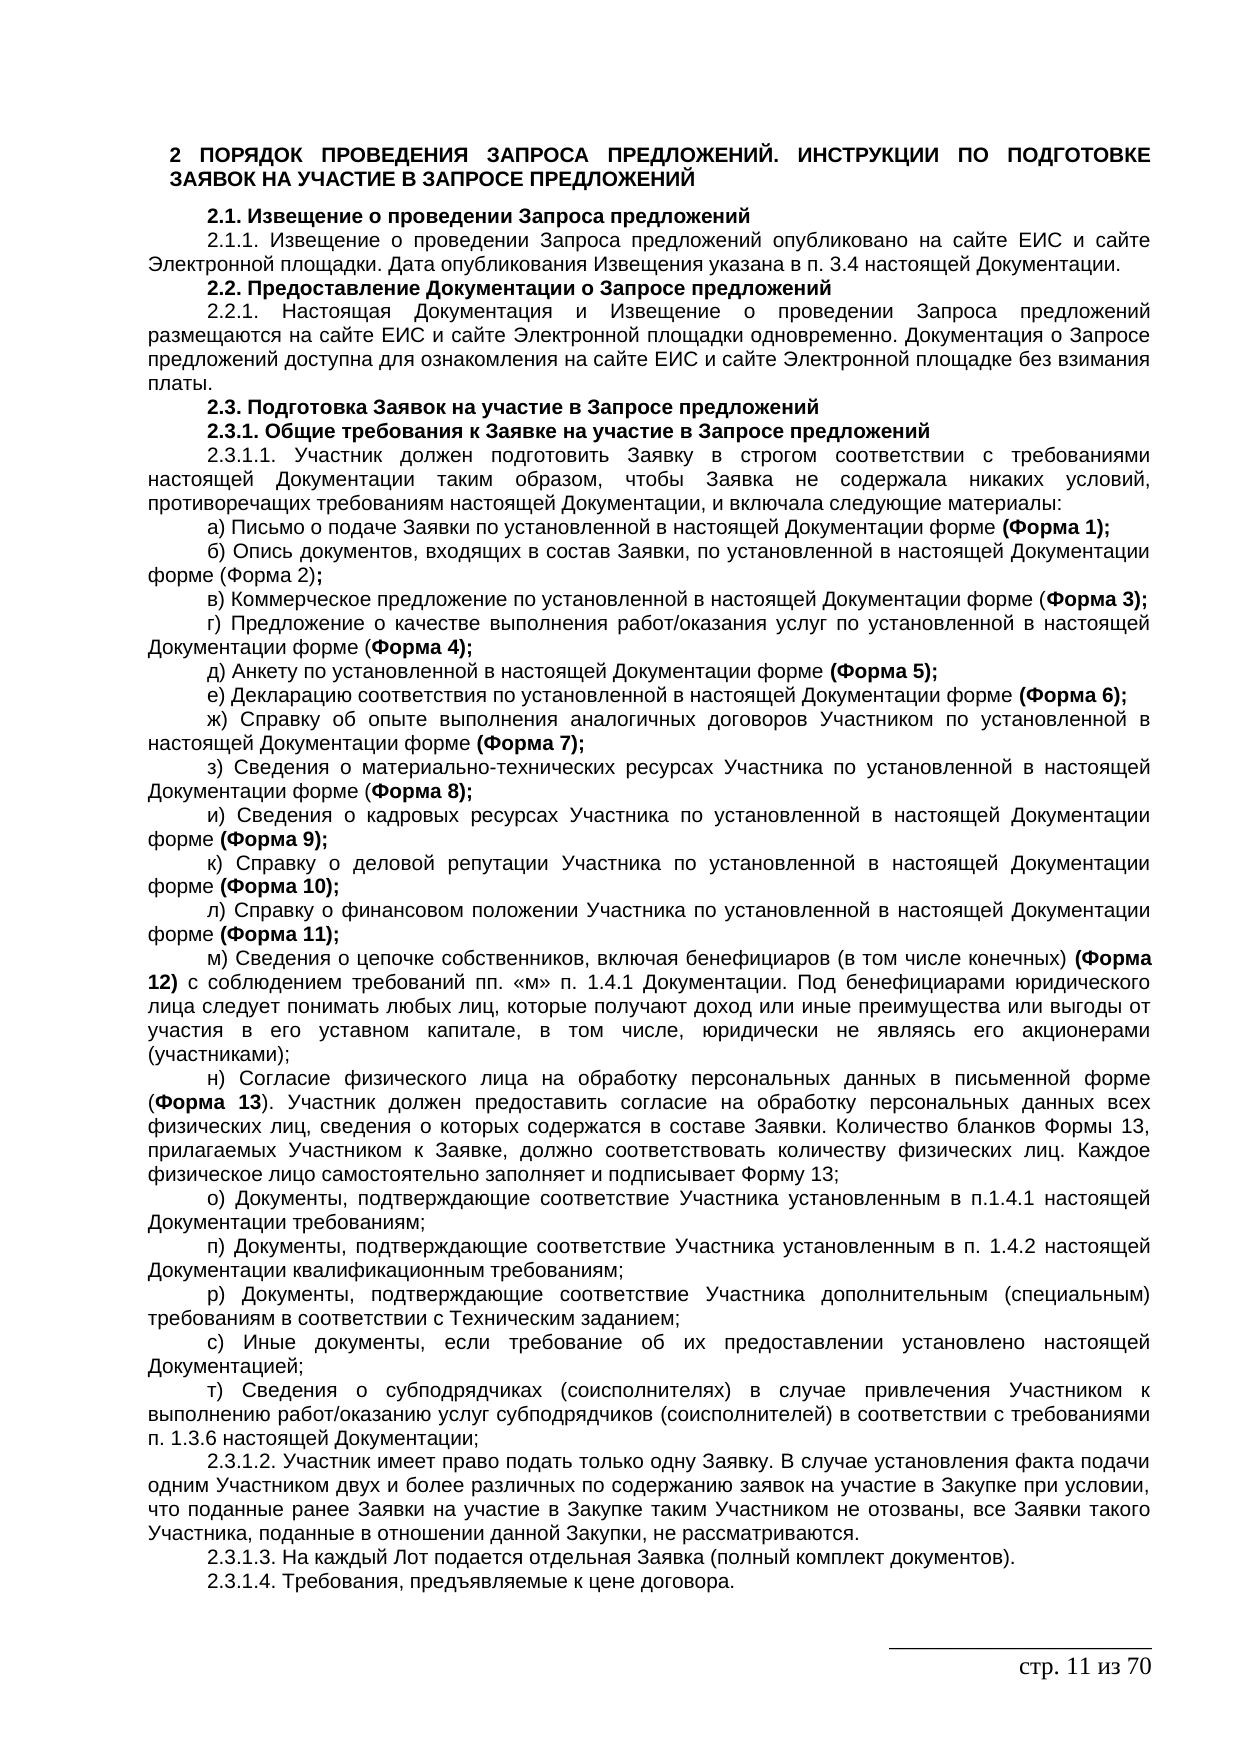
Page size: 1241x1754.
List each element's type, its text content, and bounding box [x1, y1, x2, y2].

text т) Сведения о субподрядчиках (соисполнителях) в случае привлечения Участником к выполнению работ/оказанию услуг субподрядчиков (соисполнителей) в соответствии с требованиями п. 1.3.6 настоящей Документации; [148, 1377, 1152, 1449]
text ж) Справку об опыте выполнения аналогичных договоров Участником по установленной в настоящей Документации форме (Форма 7); [148, 707, 1152, 754]
text е) Декларацию соответствия по установленной в настоящей Документации форме (Форма 6); [148, 683, 1152, 707]
text с) Иные документы, если требование об их предоставлении установлено настоящей Документацией; [148, 1329, 1152, 1377]
text 2.2.1. Настоящая Документация и Извещение о проведении Запроса предложений размещаются на сайте ЕИС и сайте Электронной площадки одновременно. Документация о Запросе предложений доступна для ознакомления на сайте ЕИС и сайте Электронной площадке без взимания платы. [148, 299, 1152, 395]
subtitle 2.3. Подготовка Заявок на участие в Запросе предложений [148, 395, 1152, 419]
text в) Коммерческое предложение по установленной в настоящей Документации форме (Форма 3); [148, 587, 1152, 611]
text л) Справку о финансовом положении Участника по установленной в настоящей Документации форме (Форма 11); [148, 898, 1152, 946]
subtitle 2.2. Предоставление Документации о Запросе предложений [148, 275, 1152, 299]
text о) Документы, подтверждающие соответствие Участника установленным в п.1.4.1 настоящей Документации требованиям; [148, 1186, 1152, 1234]
text 2.1.1. Извещение о проведении Запроса предложений опубликовано на сайте ЕИС и сайте Электронной площадки. Дата опубликования Извещения указана в п. 3.4 настоящей Документации. [148, 227, 1152, 275]
text и) Сведения о кадровых ресурсах Участника по установленной в настоящей Документации форме (Форма 9); [148, 802, 1152, 850]
text б) Опись документов, входящих в состав Заявки, по установленной в настоящей Документации форме (Форма 2); [148, 539, 1152, 587]
text м) Сведения о цепочке собственников, включая бенефициаров (в том числе конечных) (Форма 12) с соблюдением требований пп. «м» п. 1.4.1 Документации. Под бенефициарами юридического лица следует понимать любых лиц, которые получают доход или иные преимущества или выгоды от участия в его уставном капитале, в том числе, юридически не являясь его акционерами (участниками); [148, 946, 1152, 1066]
text р) Документы, подтверждающие соответствие Участника дополнительным (специальным) требованиям в соответствии с Техническим заданием; [148, 1282, 1152, 1329]
text н) Согласие физического лица на обработку персональных данных в письменной форме (Форма 13). Участник должен предоставить согласие на обработку персональных данных всех физических лиц, сведения о которых содержатся в составе Заявки. Количество бланков Формы 13, прилагаемых Участником к Заявке, должно соответствовать количеству физических лиц. Каждое физическое лицо самостоятельно заполняет и подписывает Форму 13; [148, 1066, 1152, 1186]
text д) Анкету по установленной в настоящей Документации форме (Форма 5); [148, 659, 1152, 683]
text г) Предложение о качестве выполнения работ/оказания услуг по установленной в настоящей Документации форме (Форма 4); [148, 611, 1152, 659]
text а) Письмо о подаче Заявки по установленной в настоящей Документации форме (Форма 1); [148, 515, 1152, 539]
text 2.3.1. Общие требования к Заявке на участие в Запросе предложений [148, 419, 1152, 443]
text п) Документы, подтверждающие соответствие Участника установленным в п. 1.4.2 настоящей Документации квалификационным требованиям; [148, 1234, 1152, 1282]
text 2 ПОРЯДОК ПРОВЕДЕНИЯ ЗАПРОСА ПРЕДЛОЖЕНИЙ. ИНСТРУКЦИИ ПО ПОДГОТОВКЕ ЗАЯВОК НА УЧАСТИЕ В ЗАПРОСЕ ПРЕДЛОЖЕНИЙ [169, 143, 1152, 191]
text 2.3.1.2. Участник имеет право подать только одну Заявку. В случае установления факта подачи одним Участником двух и более различных по содержанию заявок на участие в Закупке при условии, что поданные ранее Заявки на участие в Закупке таким Участником не отозваны, все Заявки такого Участника, поданные в отношении данной Закупки, не рассматриваются. [148, 1449, 1152, 1545]
text 2.3.1.4. Требования, предъявляемые к цене договора. [148, 1569, 1152, 1593]
text 2.3.1.1. Участник должен подготовить Заявку в строгом соответствии с требованиями настоящей Документации таким образом, чтобы Заявка не содержала никаких условий, противоречащих требованиям настоящей Документации, и включала следующие материалы: [148, 443, 1152, 515]
text з) Сведения о материально-технических ресурсах Участника по установленной в настоящей Документации форме (Форма 8); [148, 754, 1152, 802]
text 2.3.1.3. На каждый Лот подается отдельная Заявка (полный комплект документов). [148, 1545, 1152, 1569]
text к) Справку о деловой репутации Участника по установленной в настоящей Документации форме (Форма 10); [148, 850, 1152, 898]
subtitle 2.1. Извещение о проведении Запроса предложений [148, 203, 1152, 227]
